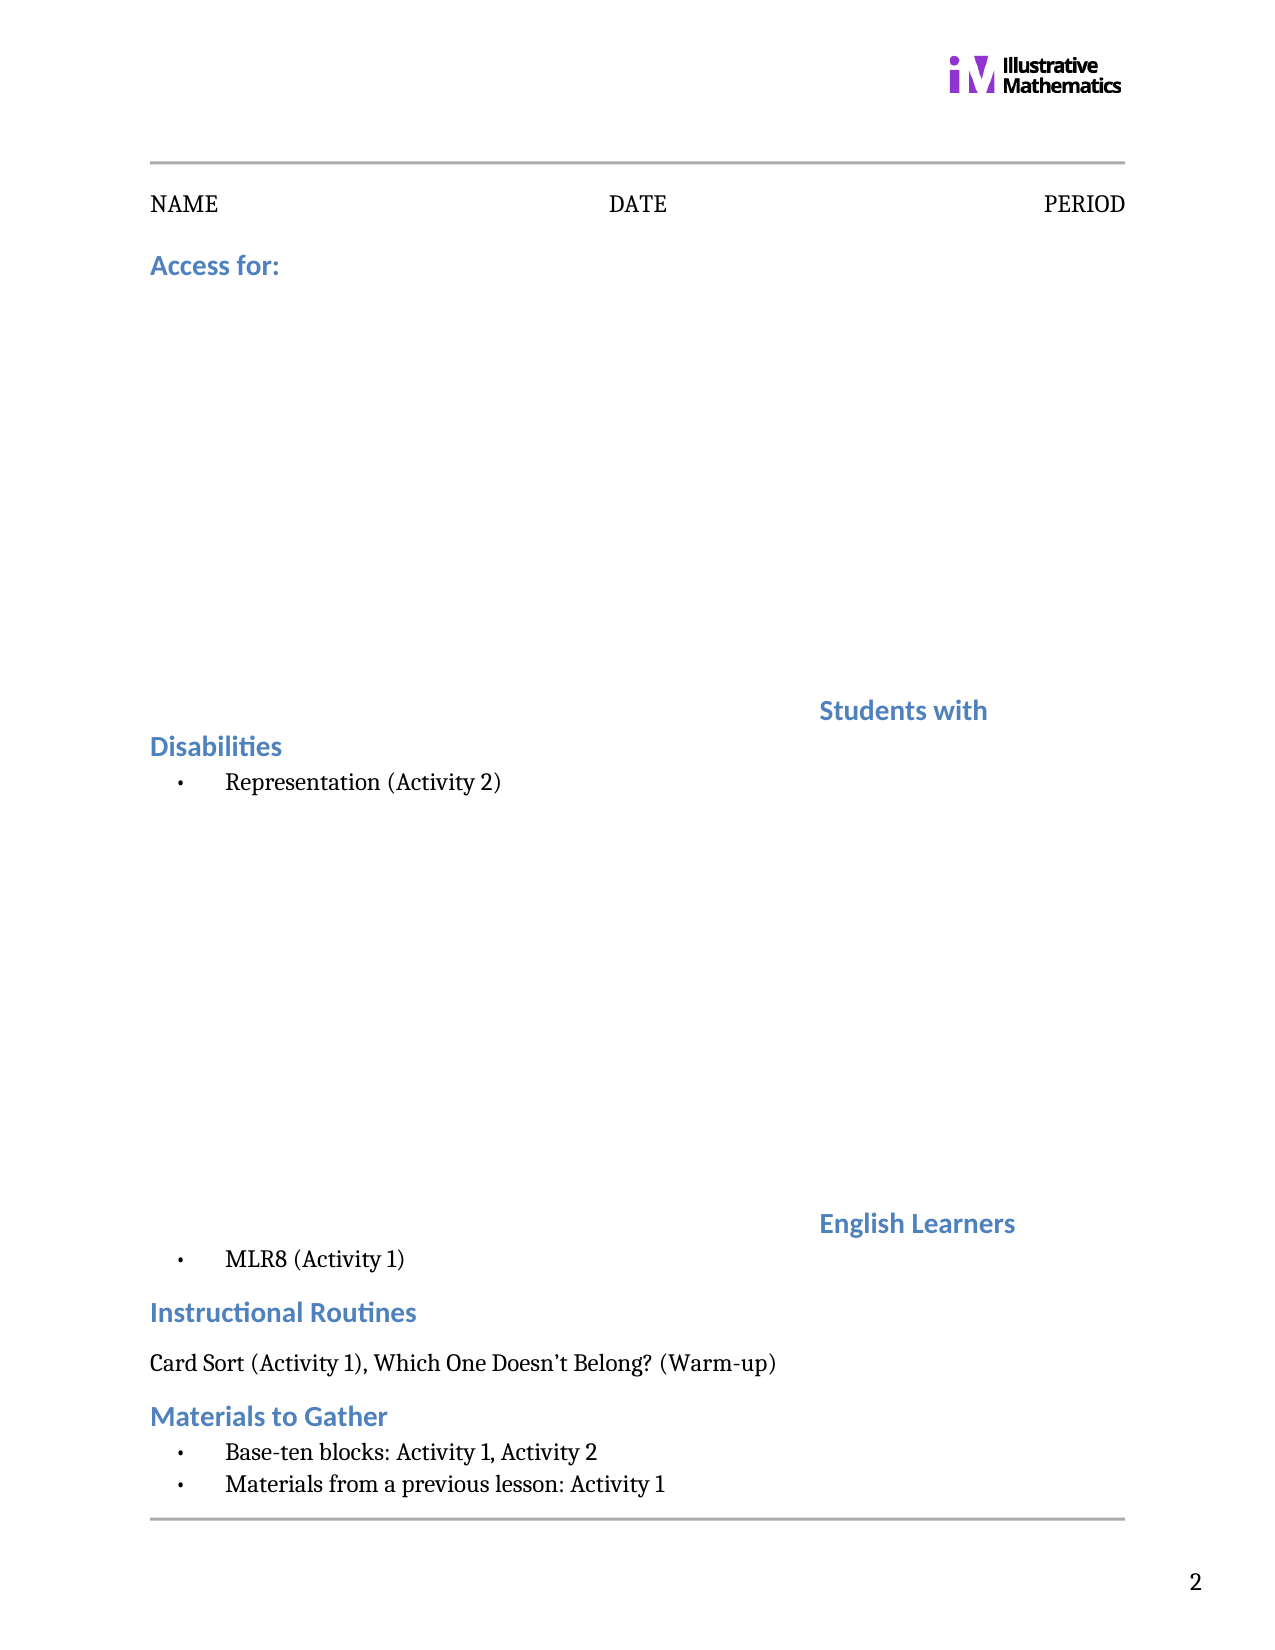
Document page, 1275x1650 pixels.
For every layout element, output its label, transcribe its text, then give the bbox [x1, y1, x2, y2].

list Base-ten blocks: Activity 1, Activity 2 [175, 1438, 1125, 1466]
subtitle Students with Disabilities [150, 304, 1125, 764]
text Card Sort (Activity 1), Which One Doesn’t Belong? (Warm-up) [150, 1349, 1125, 1377]
list Materials from a previous lesson: Activity 1 [175, 1470, 1125, 1499]
list Representation (Activity 2) [175, 767, 1125, 796]
subtitle Materials to Gather [150, 1398, 1125, 1434]
list MLR8 (Activity 1) [175, 1245, 1125, 1273]
picture [949, 55, 1121, 93]
subtitle Instructional Routines [150, 1294, 1125, 1330]
subtitle Access for: [150, 247, 1125, 283]
subtitle English Learners [150, 817, 1125, 1241]
